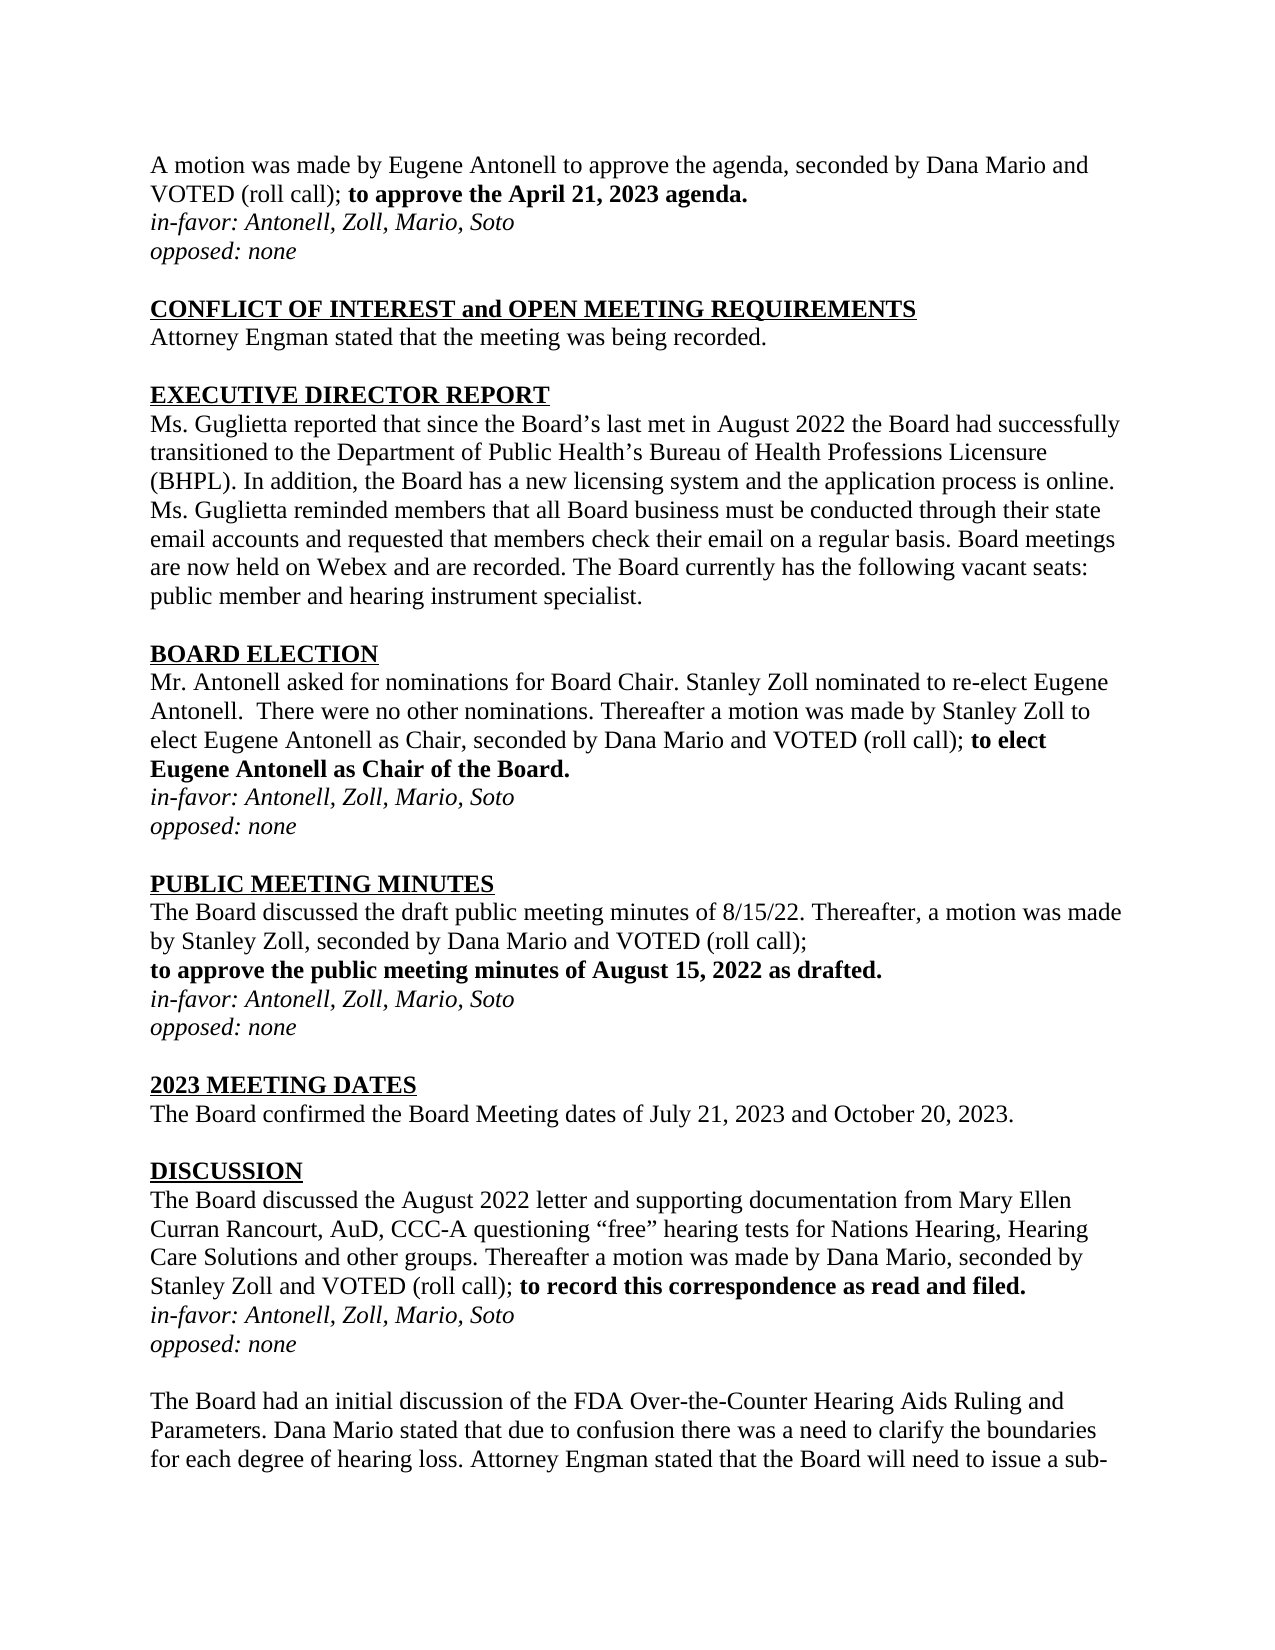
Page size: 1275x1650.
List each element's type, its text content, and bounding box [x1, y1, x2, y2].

text opposed: none [150, 1012, 1125, 1041]
text opposed: none [150, 236, 1125, 265]
text DISCUSSION [150, 1156, 1125, 1185]
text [150, 1386, 1125, 1472]
text in-favor: Antonell, Zoll, Mario, Soto [150, 1300, 1125, 1329]
text Mr. Antonell asked for nominations for Board Chair. Stanley Zoll nominated to re-elect Eugene Antonell. There were no other nominations. Thereafter a motion was made by Stanley Zoll to elect Eugene Antonell as Chair, seconded by Dana Mario and VOTED (roll call); to elect Eugene Antonell as Chair of the Board. [150, 667, 1125, 782]
text A motion was made by Eugene Antonell to approve the agenda, seconded by Dana Mario and VOTED (roll call); to approve the April 21, 2023 agenda. [150, 150, 1125, 207]
text CONFLICT OF INTEREST and OPEN MEETING REQUIREMENTS [150, 294, 1125, 322]
text EXECUTIVE DIRECTOR REPORT [150, 380, 1125, 409]
text PUBLIC MEETING MINUTES [150, 869, 1125, 897]
text The Board discussed the draft public meeting minutes of 8/15/22. Thereafter, a motion was made by Stanley Zoll, seconded by Dana Mario and VOTED (roll call); [150, 897, 1125, 955]
text in-favor: Antonell, Zoll, Mario, Soto [150, 984, 1125, 1012]
text BOARD ELECTION [150, 639, 1125, 667]
text in-favor: Antonell, Zoll, Mario, Soto [150, 207, 1125, 236]
text 2023 MEETING DATES [150, 1070, 1125, 1099]
text The Board discussed the August 2022 letter and supporting documentation from Mary Ellen Curran Rancourt, AuD, CCC-A questioning “free” hearing tests for Nations Hearing, Hearing Care Solutions and other groups. Thereafter a motion was made by Dana Mario, seconded by Stanley Zoll and VOTED (roll call); to record this correspondence as read and filed. [150, 1185, 1125, 1300]
text to approve the public meeting minutes of August 15, 2022 as drafted. [150, 955, 1125, 984]
text Attorney Engman stated that the meeting was being recorded. [150, 322, 1125, 351]
text opposed: none [150, 1329, 1125, 1357]
text Ms. Guglietta reported that since the Board’s last met in August 2022 the Board had successfully transitioned to the Department of Public Health’s Bureau of Health Professions Licensure (BHPL). In addition, the Board has a new licensing system and the application process is online. Ms. Guglietta reminded members that all Board business must be conducted through their state email accounts and requested that members check their email on a regular basis. Board meetings are now held on Webex and are recorded. The Board currently has the following vacant seats: public member and hearing instrument specialist. [150, 409, 1125, 610]
text in-favor: Antonell, Zoll, Mario, Soto [150, 782, 1125, 811]
text opposed: none [150, 811, 1125, 840]
text The Board confirmed the Board Meeting dates of July 21, 2023 and October 20, 2023. [150, 1099, 1125, 1127]
